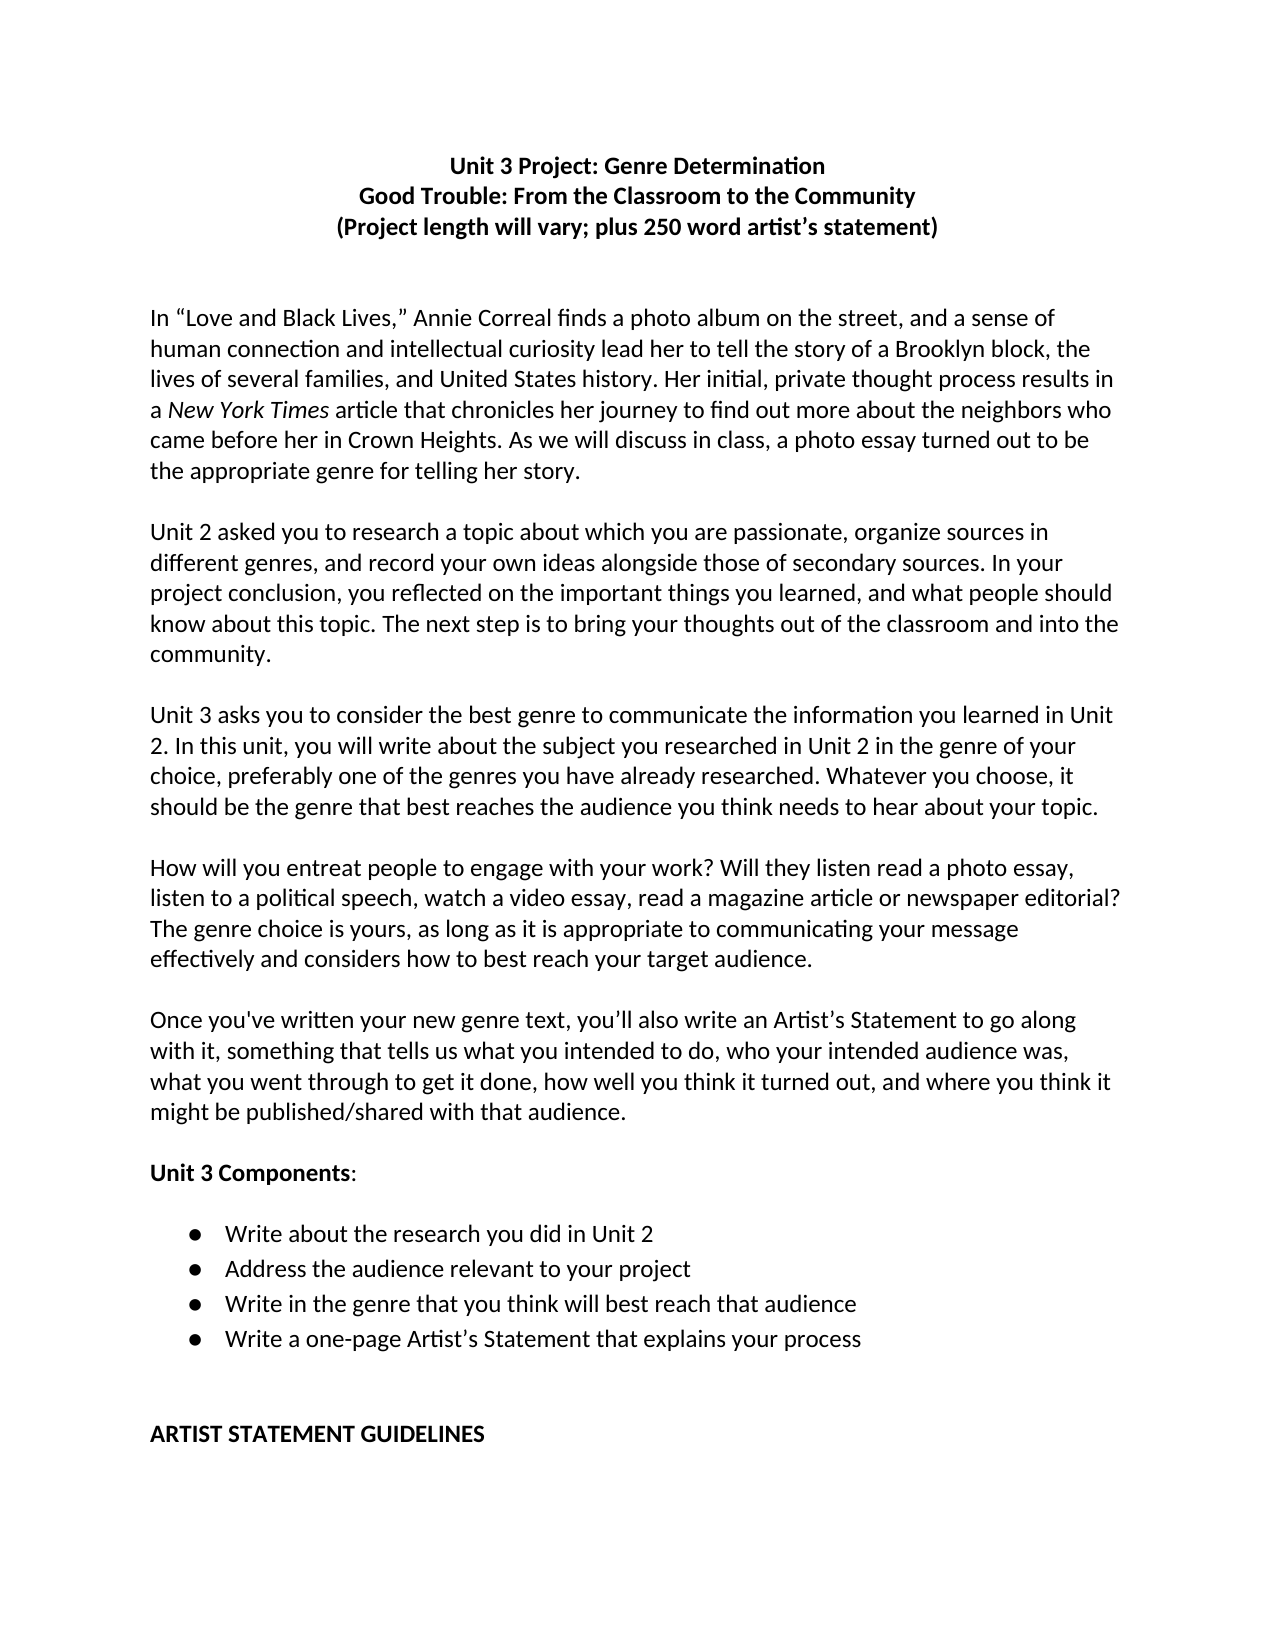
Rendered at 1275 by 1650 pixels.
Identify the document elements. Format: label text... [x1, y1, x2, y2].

text Once you've written your new genre text, you’ll also write an Artist’s Statement to go along with it, something that tells us what you intended to do, who your intended audience was, what you went through to get it done, how well you think it turned out, and where you think it might be published/shared with that audience. [150, 1004, 1125, 1127]
text Unit 2 asked you to research a topic about which you are passionate, organize sources in different genres, and record your own ideas alongside those of secondary sources. In your project conclusion, you reflected on the important things you learned, and what people should know about this topic. The next step is to bring your thoughts out of the classroom and into the community. [150, 516, 1125, 669]
text ARTIST STATEMENT GUIDELINES [150, 1418, 1125, 1448]
text Unit 3 Project: Genre Determination [150, 150, 1125, 181]
text Unit 3 Components: [150, 1157, 1125, 1188]
text Unit 3 asks you to consider the best genre to communicate the information you learned in Unit 2. In this unit, you will write about the subject you researched in Unit 2 in the genre of your choice, preferably one of the genres you have already researched. Whatever you choose, it should be the genre that best reaches the audience you think needs to hear about your topic. [150, 699, 1125, 821]
list Write about the research you did in Unit 2 [187, 1218, 1125, 1249]
text In “Love and Black Lives,” Annie Correal finds a photo album on the street, and a sense of human connection and intellectual curiosity lead her to tell the story of a Brooklyn block, the lives of several families, and United States history. Her initial, private thought process results in a New York Times article that chronicles her journey to find out more about the neighbors who came before her in Crown Heights. As we will discuss in class, a photo essay turned out to be the appropriate genre for telling her story. [150, 303, 1125, 486]
list Address the audience relevant to your project [187, 1253, 1125, 1284]
text Good Trouble: From the Classroom to the Community [150, 181, 1125, 211]
list Write a one-page Artist’s Statement that explains your process [187, 1323, 1125, 1354]
text How will you entreat people to engage with your work? Will they listen read a photo essay, listen to a political speech, watch a video essay, read a magazine article or newspaper editorial? The genre choice is yours, as long as it is appropriate to communicating your message effectively and considers how to best reach your target audience. [150, 852, 1125, 974]
list Write in the genre that you think will best reach that audience [187, 1288, 1125, 1319]
text (Project length will vary; plus 250 word artist’s statement) [150, 211, 1125, 242]
